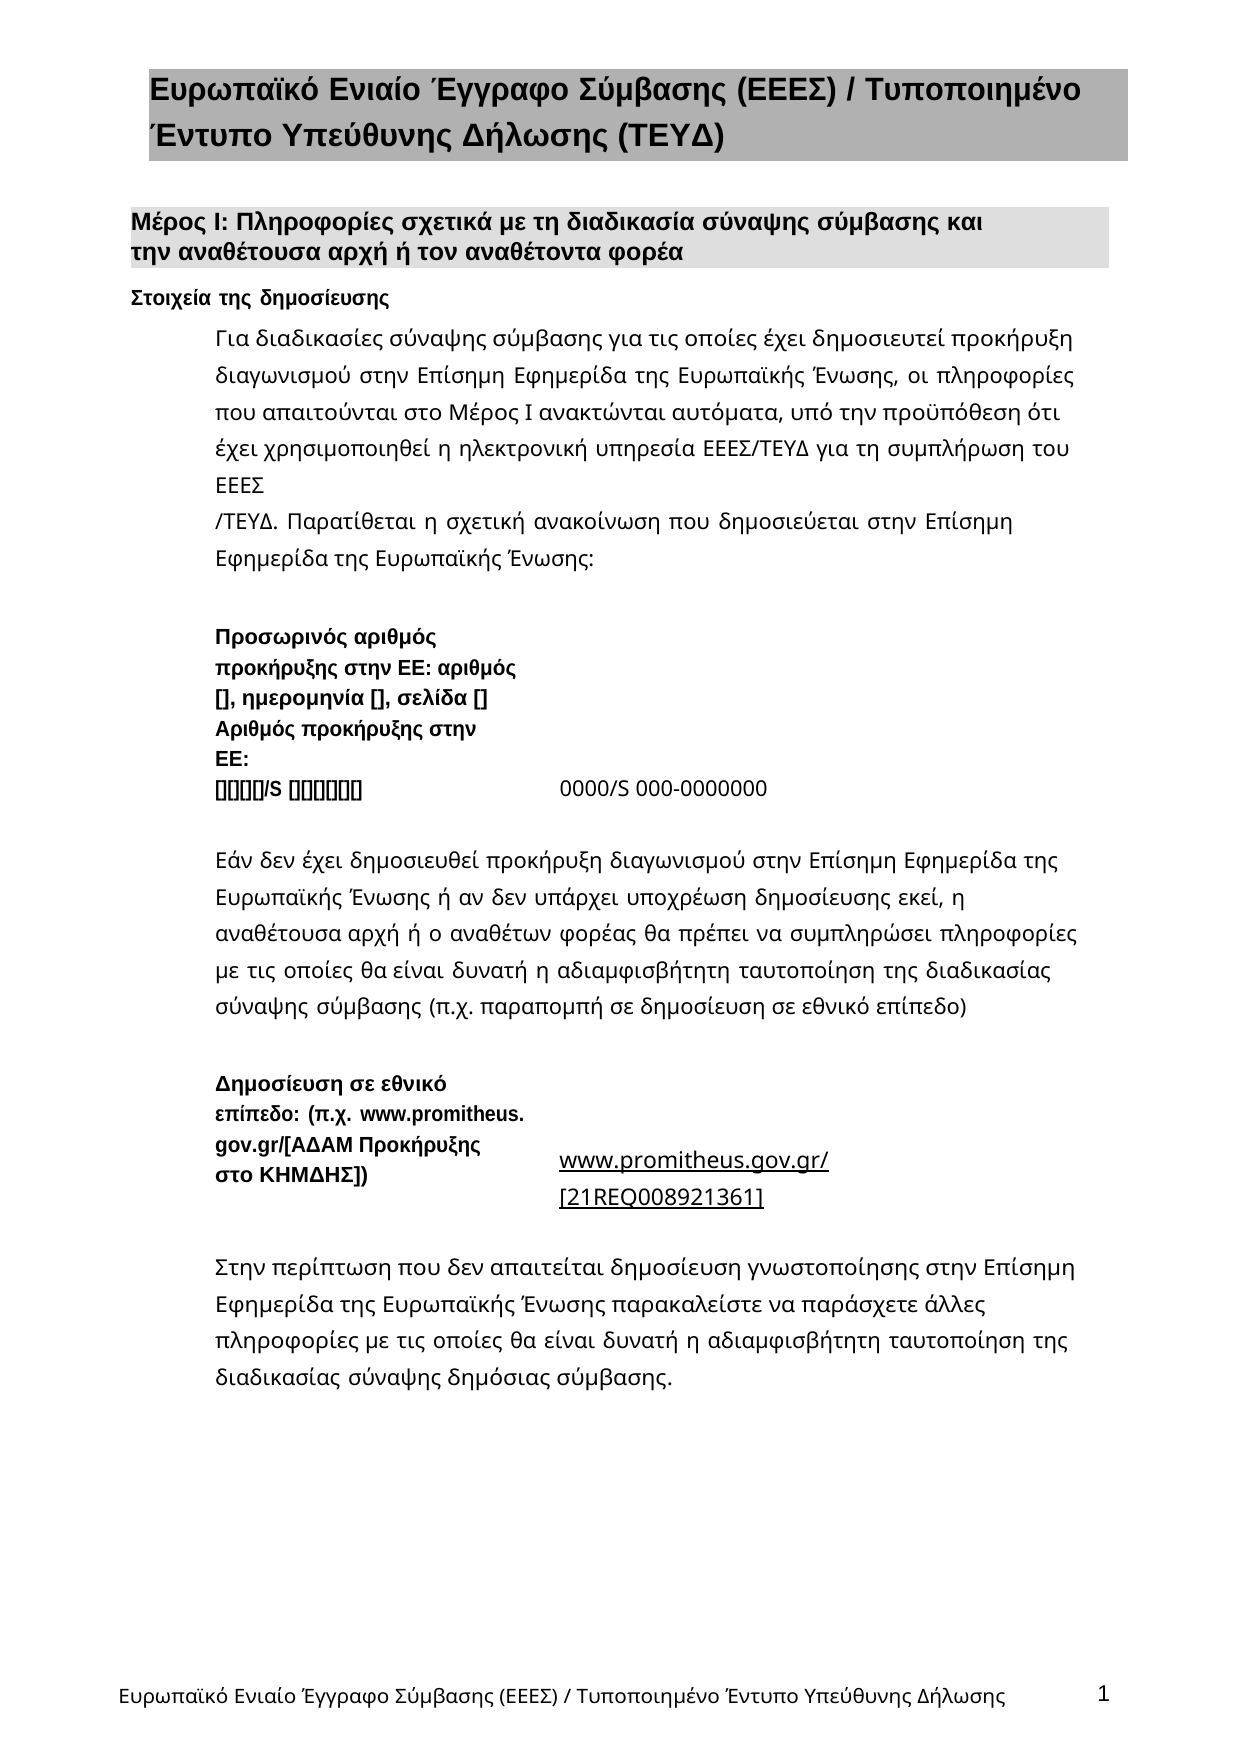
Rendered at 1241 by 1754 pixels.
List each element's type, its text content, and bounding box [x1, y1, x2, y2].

text Στην περίπτωση που δεν απαιτείται δημοσίευση γνωστοποίησης στην Επίσημη Εφημερίδα της Ευρωπαϊκής Ένωσης παρακαλείστε να παράσχετε άλλες πληροφορίες με τις οποίες θα είναι δυνατή η αδιαμφισβήτητη ταυτοποίηση της διαδικασίας σύναψης δημόσιας σύμβασης. [215, 1252, 1093, 1391]
text Προσωρινός αριθμός προκήρυξης στην ΕΕ: αριθμός [], ημερομηνία [], σελίδα [] Αριθμός προκήρυξης στην ΕΕ: [215, 624, 516, 771]
text Για διαδικασίες σύναψης σύμβασης για τις οποίες έχει δημοσιευτεί προκήρυξη διαγωνισμού στην Επίσημη Εφημερίδα της Ευρωπαϊκής Ένωσης, οι πληροφορίες που απαιτούνται στο Μέρος Ι ανακτώνται αυτόματα, υπό την προϋπόθεση ότι έχει χρησιμοποιηθεί η ηλεκτρονική υπηρεσία ΕΕΕΣ/ΤΕΥΔ για τη συμπλήρωση του ΕΕΕΣ [215, 323, 1090, 499]
text [][][][]/S [][][][][][] 0000/S 000-0000000 [215, 776, 1121, 801]
text www.promitheus.gov.gr/ [21REQ008921361] [559, 1144, 1005, 1212]
text στο ΚΗΜΔΗΣ]) [215, 1162, 527, 1187]
text /ΤΕΥΔ. Παρατίθεται η σχετική ανακοίνωση που δημοσιεύεται στην Επίσημη Εφημερίδα της Ευρωπαϊκής Ένωσης: [215, 506, 1093, 572]
text Δημοσίευση σε εθνικό επίπεδο: (π.χ. www.promitheus. gov.gr/[ΑΔΑΜ Προκήρυξης [215, 1071, 527, 1157]
text Στοιχεία της δημοσίευσης [131, 221, 1121, 310]
text Εάν δεν έχει δημοσιευθεί προκήρυξη διαγωνισμού στην Επίσημη Εφημερίδα της Ευρωπαϊκής Ένωσης ή αν δεν υπάρχει υποχρέωση δημοσίευσης εκεί, η αναθέτουσα αρχή ή ο αναθέτων φορέας θα πρέπει να συμπληρώσει πληροφορίες με τις οποίες θα είναι δυνατή η αδιαμφισβήτητη ταυτοποίηση της διαδικασίας σύναψης σύμβασης (π.χ. παραπομπή σε δημοσίευση σε εθνικό επίπεδο) [215, 845, 1093, 1021]
